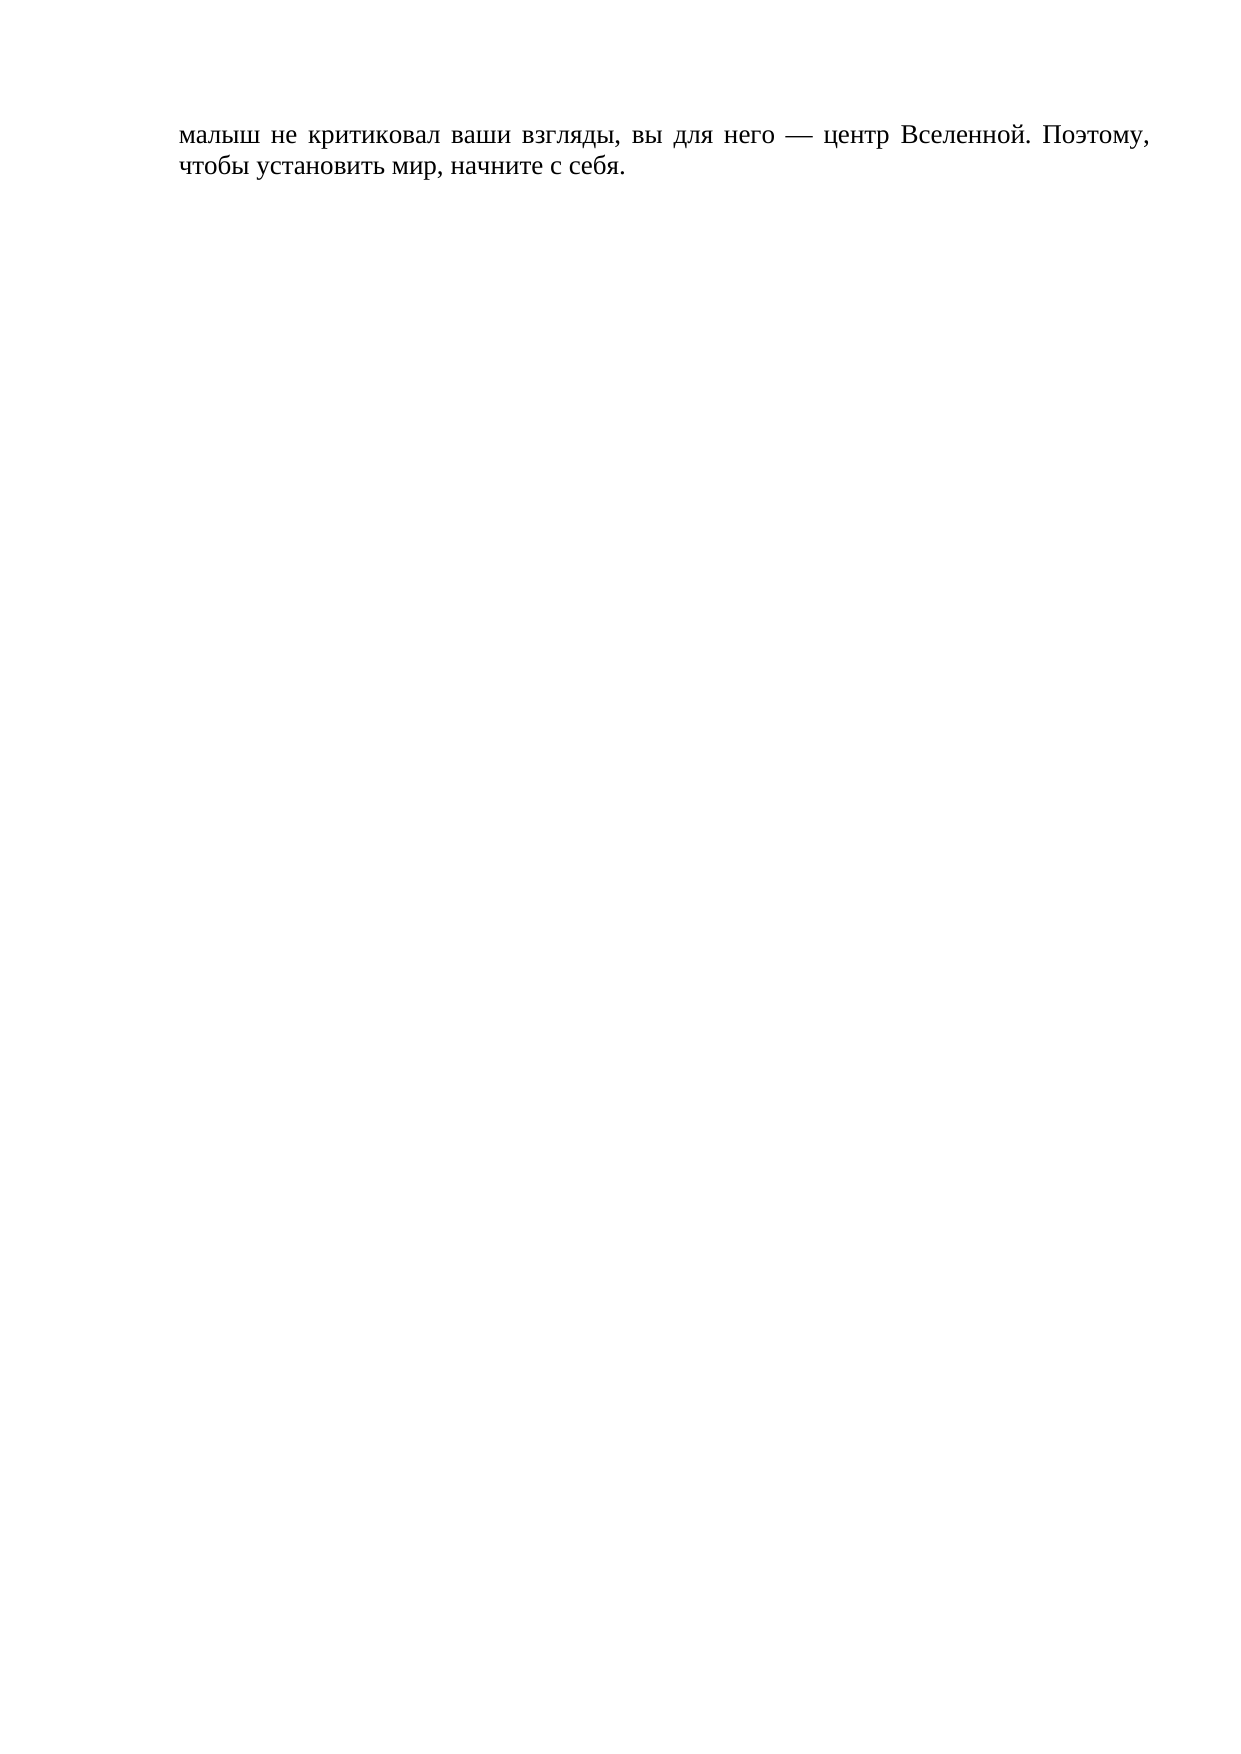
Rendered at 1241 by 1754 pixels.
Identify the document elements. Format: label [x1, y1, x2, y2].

list [141, 118, 1152, 180]
